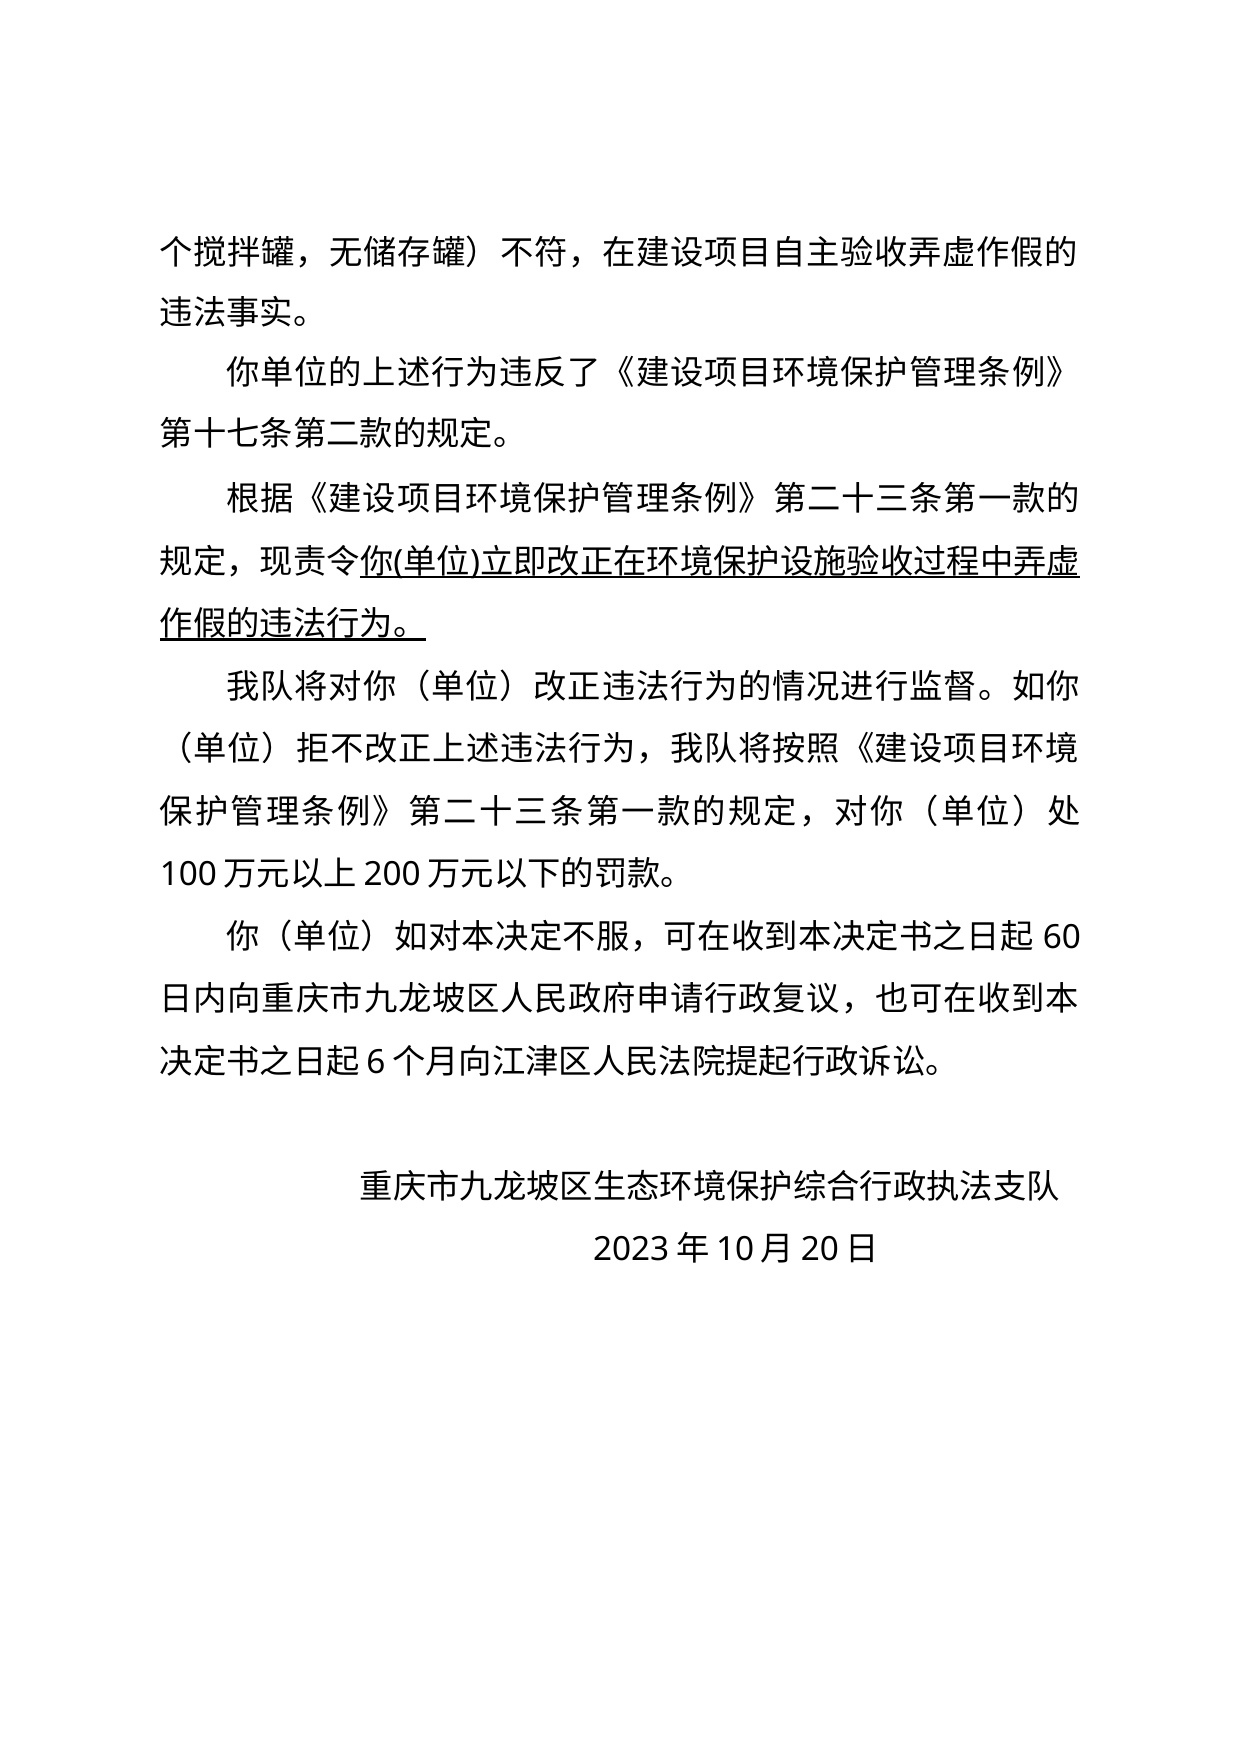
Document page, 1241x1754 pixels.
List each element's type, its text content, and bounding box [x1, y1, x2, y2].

text 你（单位）如对本决定不服，可在收到本决定书之日起60日内向重庆市九龙坡区人民政府申请行政复议，也可在收到本决定书之日起6个月向江津区人民法院提起行政诉讼。 [159, 898, 1081, 1086]
text 2023年10月20日 [159, 1211, 1081, 1273]
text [159, 219, 1081, 340]
text 根据《建设项目环境保护管理条例》第二十三条第一款的规定，现责令你(单位)立即改正在环境保护设施验收过程中弄虚作假的违法行为。 [159, 461, 1081, 648]
text 重庆市九龙坡区生态环境保护综合行政执法支队 [159, 1148, 1081, 1211]
text 我队将对你（单位）改正违法行为的情况进行监督。如你（单位）拒不改正上述违法行为，我队将按照《建设项目环境保护管理条例》第二十三条第一款的规定，对你（单位）处100万元以上200万元以下的罚款。 [159, 648, 1081, 898]
text 你单位的上述行为违反了《建设项目环境保护管理条例》第十七条第二款的规定。 [159, 340, 1081, 461]
